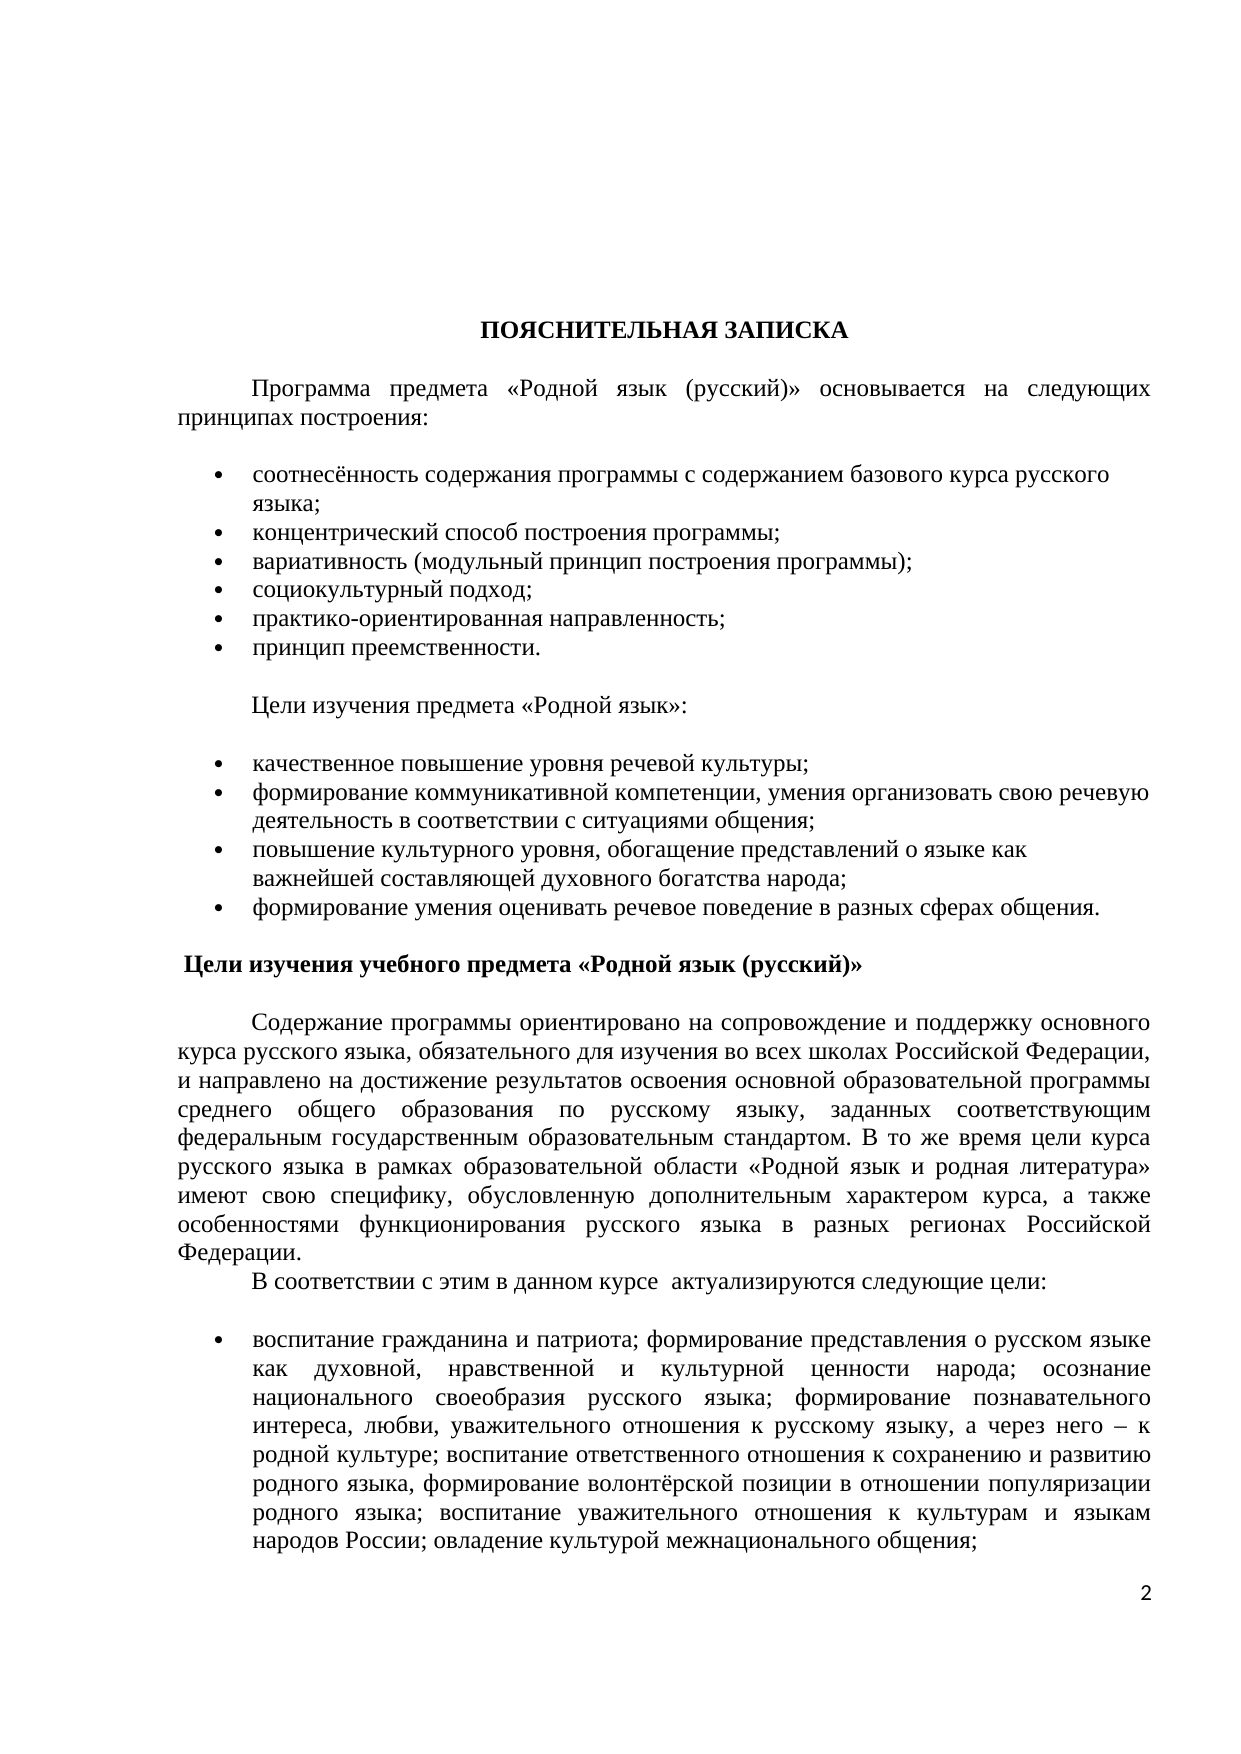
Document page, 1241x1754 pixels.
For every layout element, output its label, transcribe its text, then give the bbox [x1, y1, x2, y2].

text В соответствии с этим в данном курсе актуализируются следующие цели: [177, 1266, 1152, 1295]
list концентрический способ построения программы; [215, 517, 1152, 546]
text Цели изучения учебного предмета «Родной язык (русский)» [177, 949, 1152, 978]
list качественное повышение уровня речевой культуры; [215, 748, 1152, 777]
list принцип преемственности. [215, 632, 1152, 661]
list социокультурный подход; [215, 574, 1152, 603]
text ПОЯСНИТЕЛЬНАЯ ЗАПИСКА [177, 315, 1152, 344]
list повышение культурного уровня, обогащение представлений о языке как важнейшей составляющей духовного богатства народа; [215, 834, 1152, 892]
list вариативность (модульный принцип построения программы); [215, 546, 1152, 574]
text Цели изучения предмета «Родной язык»: [177, 690, 1152, 719]
list практико-ориентированная направленность; [215, 603, 1152, 632]
list соотнесённость содержания программы с содержанием базового курса русского языка; [215, 459, 1152, 517]
text Содержание программы ориентировано на сопровождение и поддержку основного курса русского языка, обязательного для изучения во всех школах Российской Федерации, и направлено на достижение результатов освоения основной образовательной программы среднего общего образования по русскому языку, заданных соответствующим федеральным государственным образовательным стандартом. В то же время цели курса русского языка в рамках образовательной области «Родной язык и родная литература» имеют свою специфику, обусловленную дополнительным характером курса, а также особенностями функционирования русского языка в разных регионах Российской Федерации. [177, 1007, 1152, 1266]
list формирование коммуникативной компетенции, умения организовать свою речевую деятельность в соответствии с ситуациями общения; [215, 777, 1152, 834]
text Программа предмета «Родной язык (русский)» основывается на следующих принципах построения: [177, 373, 1152, 430]
list воспитание гражданина и патриота; формирование представления о русском языке как духовной, нравственной и культурной ценности народа; осознание национального своеобразия русского языка; формирование познавательного интереса, любви, уважительного отношения к русскому языку, а через него – к родной культуре; воспитание ответственного отношения к сохранению и развитию родного языка, формирование волонтёрской позиции в отношении популяризации родного языка; воспитание уважительного отношения к культурам и языкам народов России; овладение культурой межнационального общения; [215, 1324, 1152, 1554]
list формирование умения оценивать речевое поведение в разных сферах общения. [215, 892, 1152, 920]
